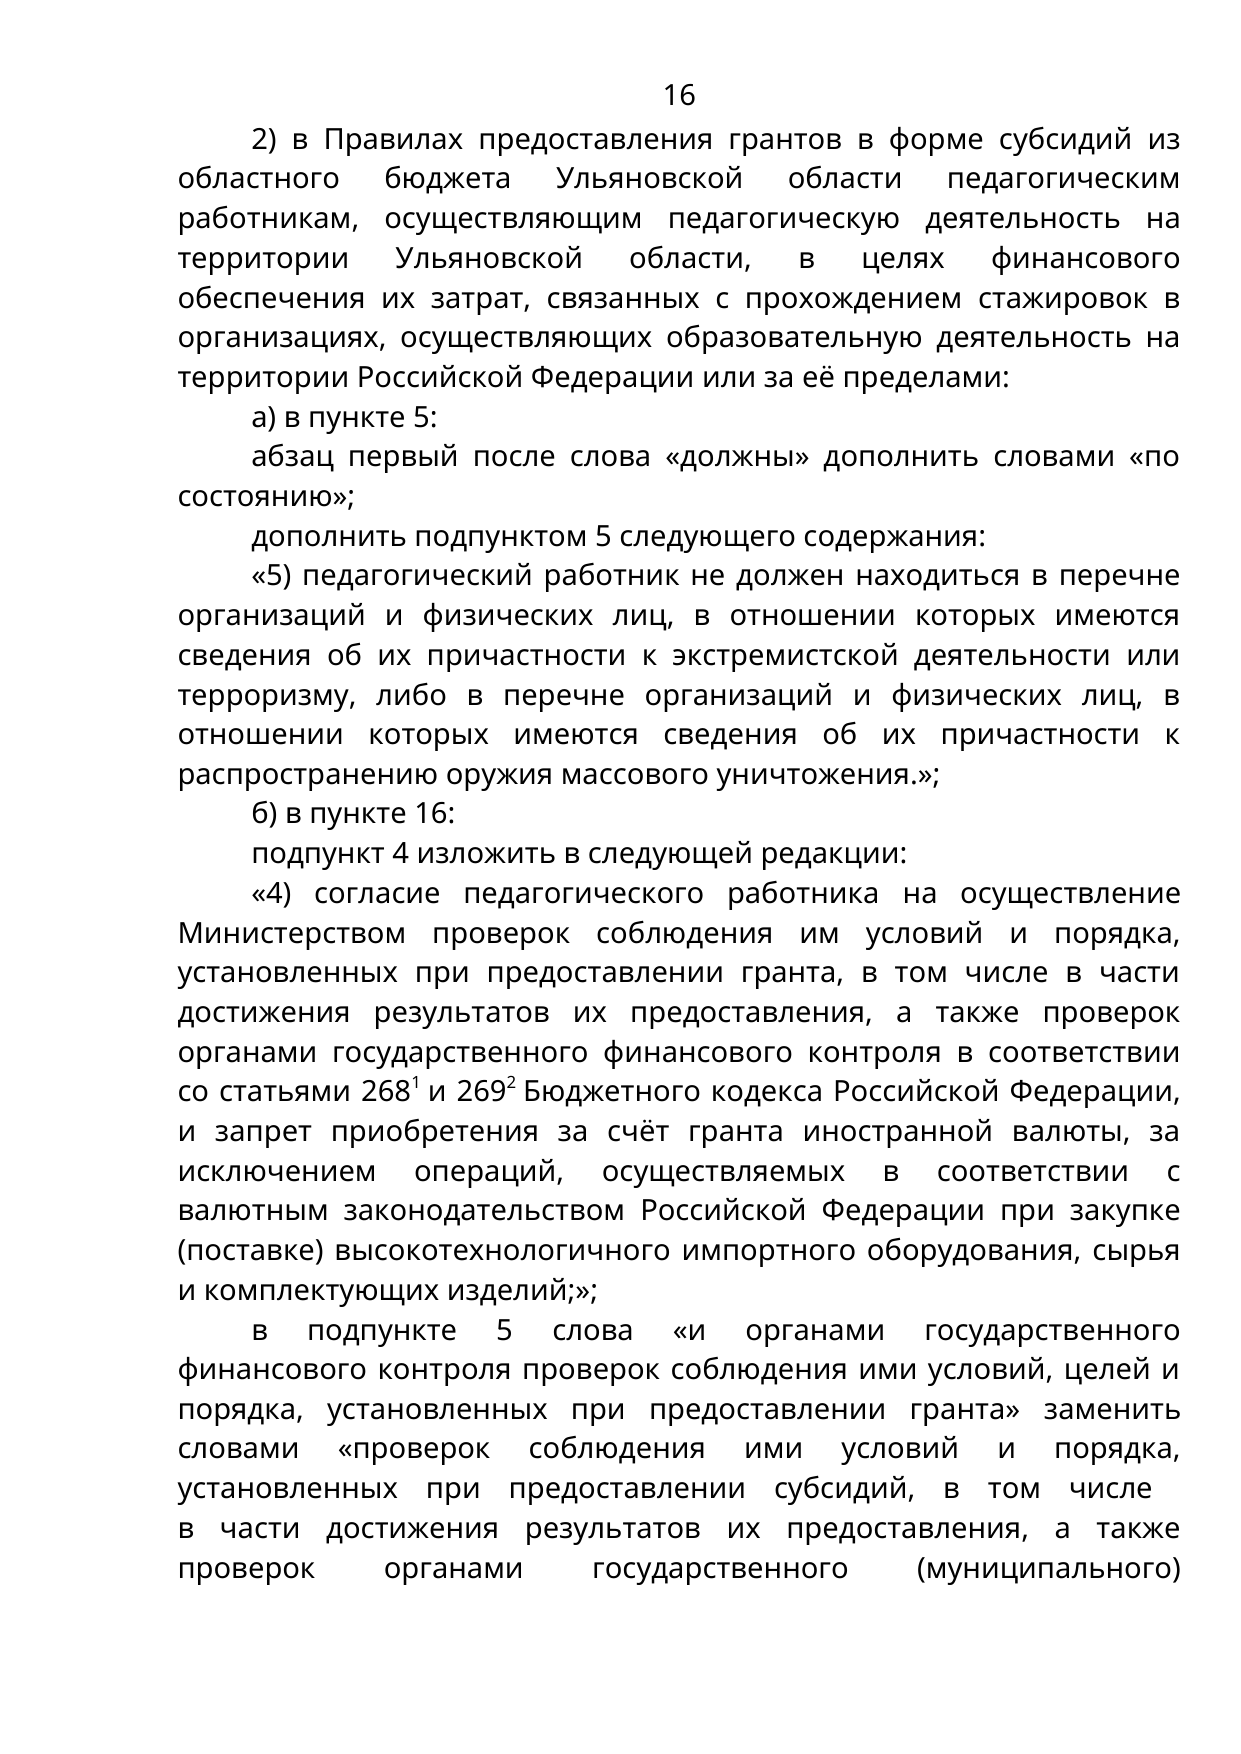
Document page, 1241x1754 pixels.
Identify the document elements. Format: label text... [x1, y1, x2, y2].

text 2) в Правилах предоставления грантов в форме субсидий из областного бюджета Ульяновской области педагогическим работникам, осуществляющим педагогическую деятельность на территории Ульяновской области, в целях финансового обеспечения их затрат, связанных с прохождением стажировок в организациях, осуществляющих образовательную деятельность на территории Российской Федерации или за её пределами: [177, 118, 1181, 396]
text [177, 1309, 1181, 1587]
text абзац первый после слова «должны» дополнить словами «по состоянию»; [177, 436, 1181, 515]
text «4) согласие педагогического работника на осуществление Министерством проверок соблюдения им условий и порядка, установленных при предоставлении гранта, в том числе в части достижения результатов их предоставления, а также проверок органами государственного финансового контроля в соответствии со статьями 2681 и 2692 Бюджетного кодекса Российской Федерации, и запрет приобретения за счёт гранта иностранной валюты, за исключением операций, осуществляемых в соответствии с валютным законодательством Российской Федерации при закупке (поставке) высокотехнологичного импортного оборудования, сырья и комплектующих изделий;»; [177, 872, 1181, 1309]
text а) в пункте 5: [177, 396, 1181, 436]
text б) в пункте 16: [177, 793, 1181, 832]
text дополнить подпунктом 5 следующего содержания: [177, 515, 1181, 555]
text «5) педагогический работник не должен находиться в перечне организаций и физических лиц, в отношении которых имеются сведения об их причастности к экстремистской деятельности или терроризму, либо в перечне организаций и физических лиц, в отношении которых имеются сведения об их причастности к распространению оружия массового уничтожения.»; [177, 555, 1181, 793]
text подпункт 4 изложить в следующей редакции: [177, 832, 1181, 872]
